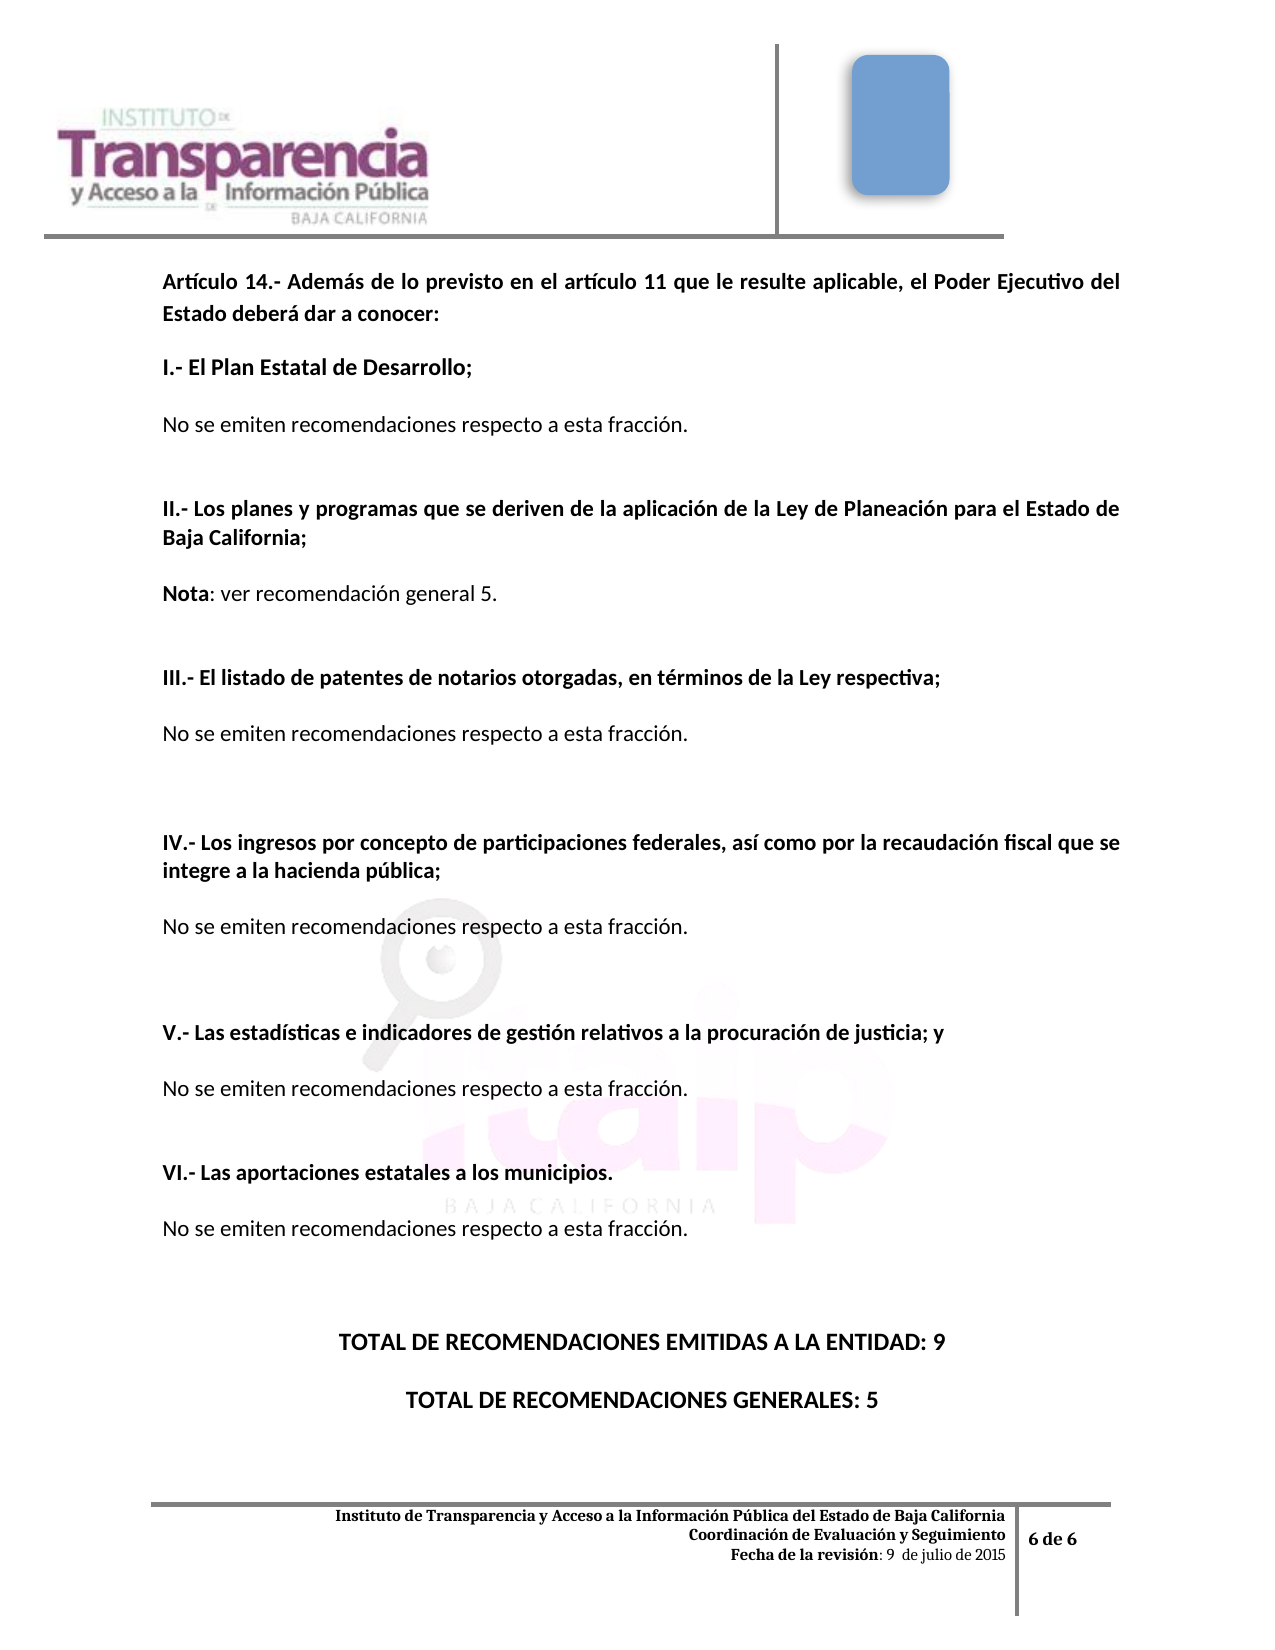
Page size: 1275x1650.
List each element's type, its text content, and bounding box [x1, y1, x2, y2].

text II.- Los planes y programas que se deriven de la aplicación de la Ley de Planeación para el Estado de Baja California; [162, 494, 1122, 551]
picture [56, 107, 430, 227]
text No se emiten recomendaciones respecto a esta fracción. [162, 1074, 1122, 1102]
text No se emiten recomendaciones respecto a esta fracción. [162, 719, 1122, 747]
text Artículo 14.- Además de lo previsto en el artículo 11 que le resulte aplicable, el Poder Ejecutivo del Estado deberá dar a conocer: [162, 267, 1122, 327]
text VI.- Las aportaciones estatales a los municipios. [162, 1158, 1122, 1186]
text TOTAL DE RECOMENDACIONES EMITIDAS A LA ENTIDAD: 9 [162, 1326, 1122, 1357]
text No se emiten recomendaciones respecto a esta fracción. [162, 1214, 1122, 1242]
text No se emiten recomendaciones respecto a esta fracción. [162, 912, 1122, 940]
text IV.- Los ingresos por concepto de participaciones federales, así como por la recaudación fiscal que se integre a la hacienda pública; [162, 828, 1122, 884]
text No se emiten recomendaciones respecto a esta fracción. [162, 411, 1122, 438]
text Nota: ver recomendación general 5. [162, 579, 1122, 607]
text I.- El Plan Estatal de Desarrollo; [162, 352, 1122, 381]
text III.- El listado de patentes de notarios otorgadas, en términos de la Ley respectiva; [162, 663, 1122, 691]
text TOTAL DE RECOMENDACIONES GENERALES: 5 [162, 1385, 1122, 1415]
text V.- Las estadísticas e indicadores de gestión relativos a la procuración de justicia; y [162, 1018, 1122, 1046]
